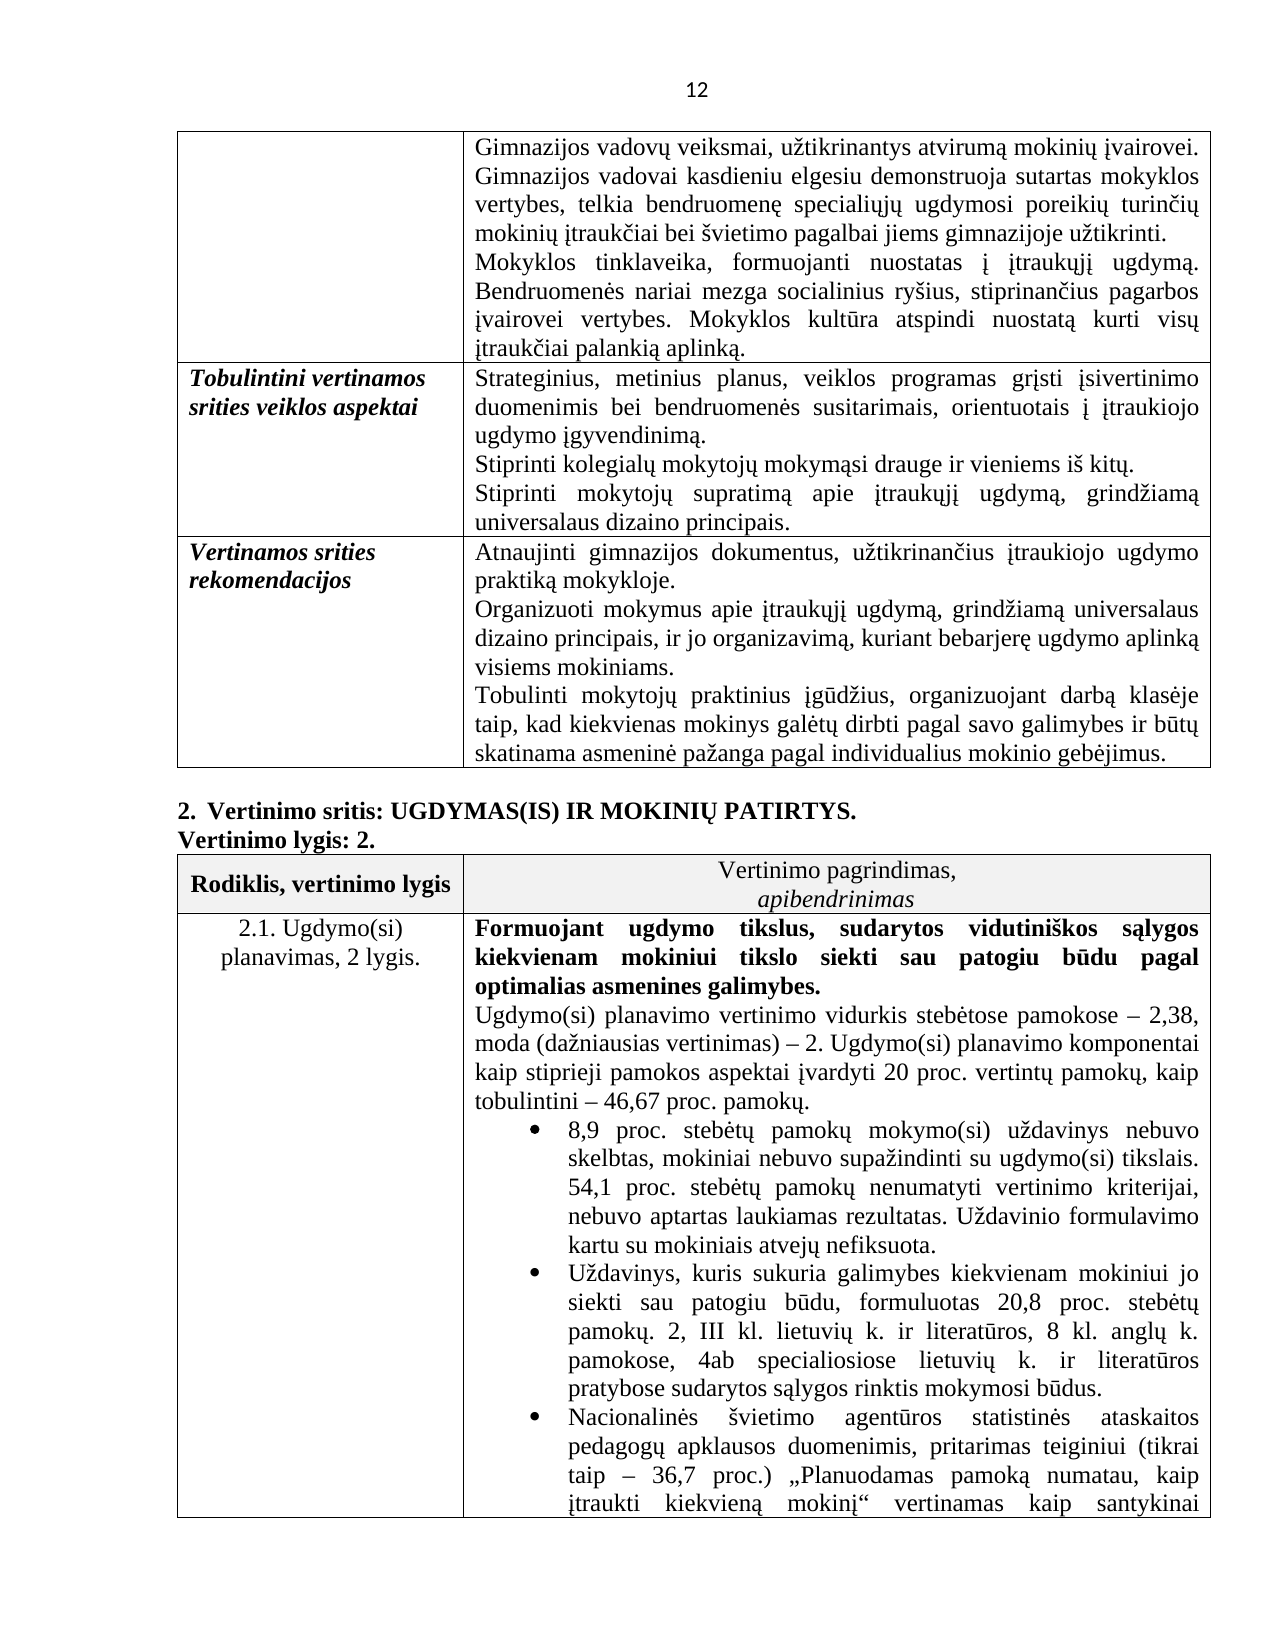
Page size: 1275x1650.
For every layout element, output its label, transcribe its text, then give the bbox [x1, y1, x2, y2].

table_cell Tobulintini vertinamos srities veiklos aspektai [178, 363, 463, 536]
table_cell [178, 914, 463, 1517]
list Vertinimo sritis: UGDYMAS(IS) IR MOKINIŲ PATIRTYS. [177, 796, 1216, 825]
table_cell Vertinamos srities rekomendacijos [178, 537, 463, 767]
table_cell Strateginius, metinius planus, veiklos programas grįsti įsivertinimo duomenimis bei bendruomenės susitarimais, orientuotais į įtraukiojo ugdymo įgyvendinimą. Stiprinti kolegialų mokytojų mokymąsi drauge ir vieniems iš kitų. Stiprinti mokytojų supratimą apie įtraukųjį ugdymą, grindžiamą universalaus dizaino principais. [464, 363, 1210, 536]
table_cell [178, 132, 463, 362]
table_header Vertinimo pagrindimas, apibendrinimas [464, 855, 1210, 912]
text Vertinimo lygis: 2. [177, 825, 1216, 854]
table_cell Atnaujinti gimnazijos dokumentus, užtikrinančius įtraukiojo ugdymo praktiką mokykloje. Organizuoti mokymus apie įtraukųjį ugdymą, grindžiamą universalaus dizaino principais, ir jo organizavimą, kuriant bebarjerę ugdymo aplinką visiems mokiniams. Tobulinti mokytojų praktinius įgūdžius, organizuojant darbą klasėje taip, kad kiekvienas mokinys galėtų dirbti pagal savo galimybes ir būtų skatinama asmeninė pažanga pagal individualius mokinio gebėjimus. [464, 537, 1210, 767]
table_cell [464, 132, 1210, 362]
table_header Rodiklis, vertinimo lygis [178, 855, 463, 912]
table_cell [464, 914, 1210, 1517]
